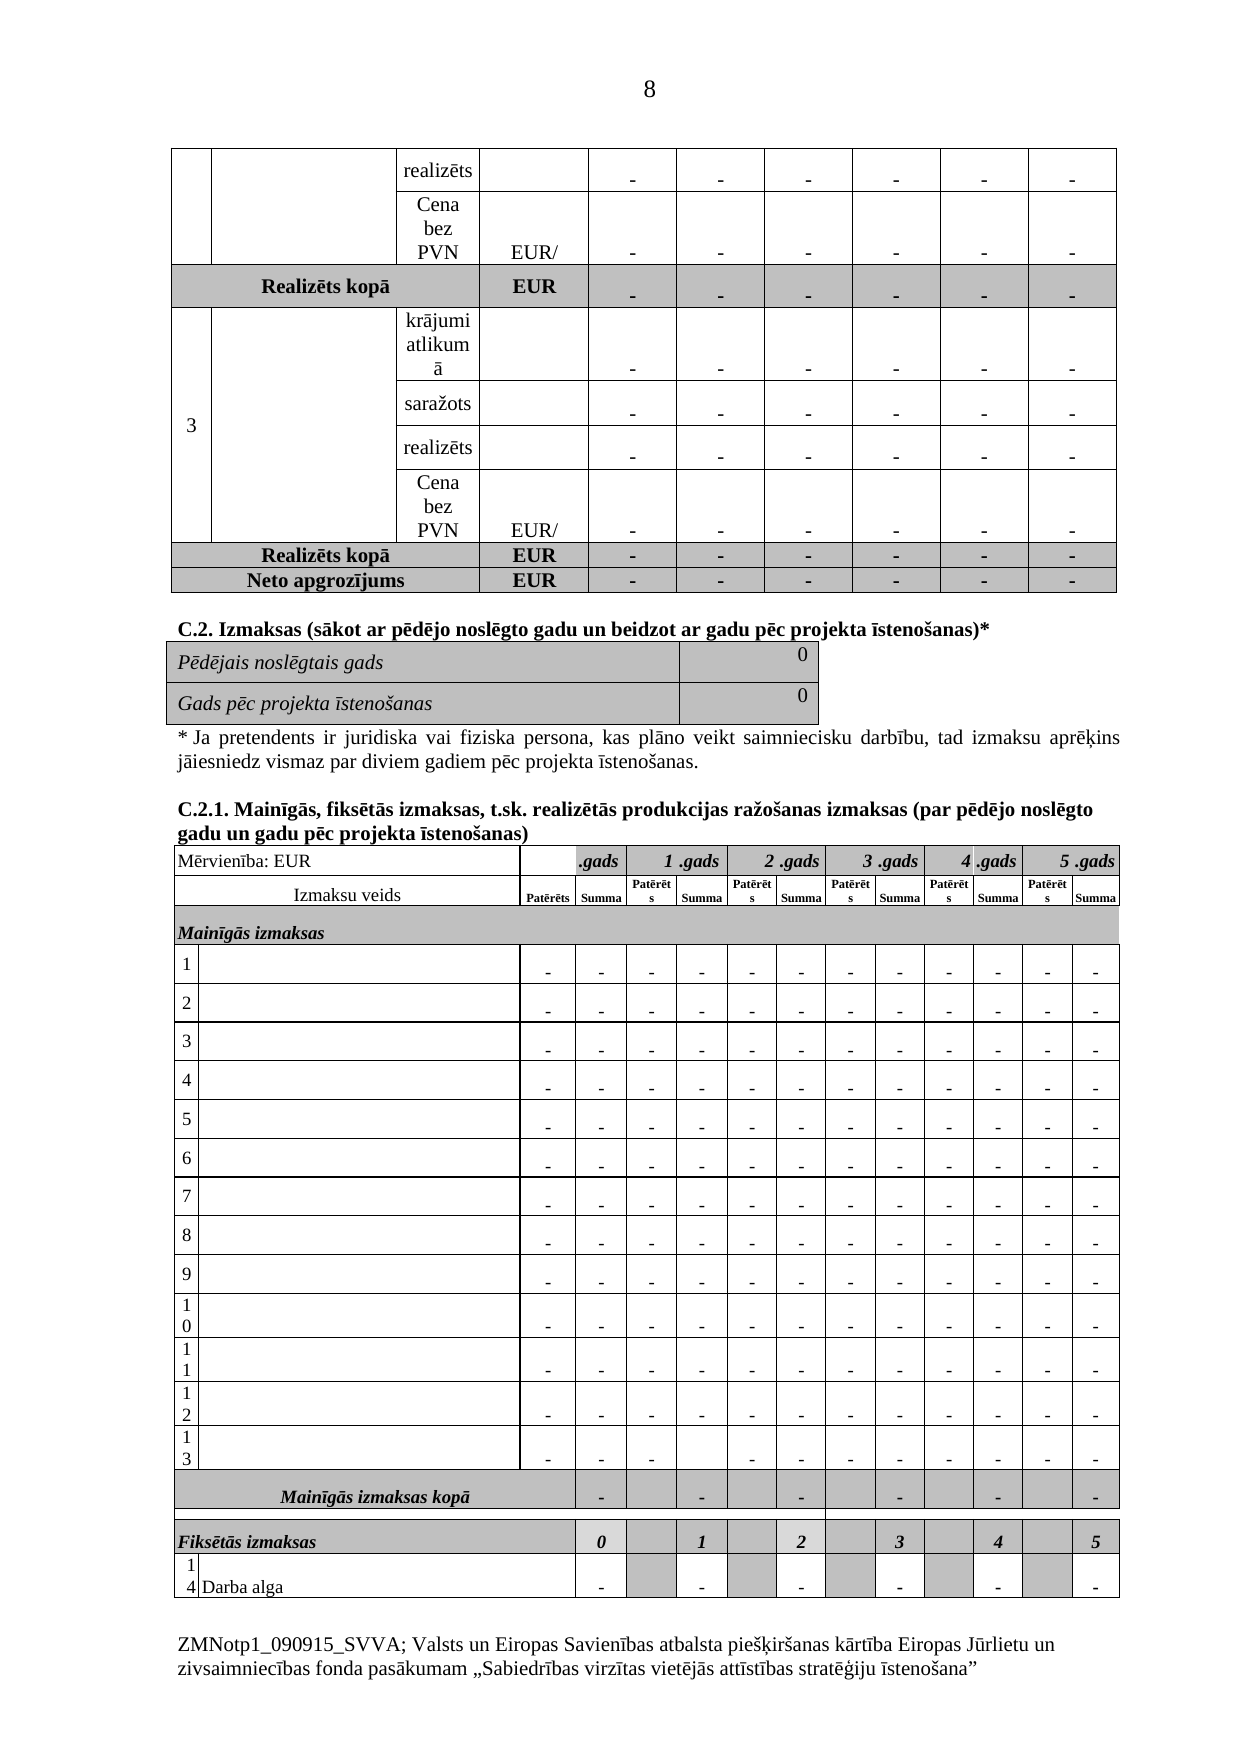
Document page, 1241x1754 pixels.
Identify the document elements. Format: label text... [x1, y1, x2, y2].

table_cell - [677, 568, 764, 592]
table_cell [199, 1426, 519, 1469]
table_cell - [876, 1178, 924, 1215]
table_cell - [589, 265, 676, 307]
table_cell - [876, 1338, 924, 1381]
table_cell - [576, 1426, 626, 1469]
table_cell - [777, 1426, 825, 1469]
table_cell - [1023, 984, 1072, 1021]
table_cell - [1023, 1382, 1072, 1425]
table_cell - [876, 1470, 924, 1508]
table_cell - [1073, 1426, 1119, 1469]
table_cell - [521, 945, 575, 983]
table_cell - [521, 1216, 575, 1254]
table_cell - [876, 945, 924, 983]
table_header Mērvienība: EUR [175, 846, 519, 875]
table_cell [1023, 1509, 1072, 1519]
table_cell - [941, 543, 1028, 567]
table_cell saražots [397, 381, 479, 425]
table_cell Mainīgās izmaksas kopā [175, 1470, 575, 1508]
table_cell 8 [175, 1216, 198, 1254]
table_cell - [876, 1382, 924, 1425]
table_cell - [974, 1139, 1022, 1176]
table_cell - [728, 1426, 776, 1469]
table_cell - [876, 1554, 924, 1597]
table_cell - [627, 1139, 676, 1176]
table_cell - [677, 984, 727, 1021]
table_cell - [1029, 308, 1116, 380]
table_cell - [974, 1294, 1022, 1337]
table_cell [199, 1509, 384, 1519]
table_cell - [728, 1023, 776, 1060]
table_cell - [627, 1382, 676, 1425]
table_cell [627, 1554, 676, 1597]
table_cell - [1073, 1554, 1119, 1597]
table_header 3 [826, 846, 875, 875]
table_cell - [974, 1100, 1022, 1138]
table_cell - [521, 1023, 575, 1060]
table_cell - [589, 543, 676, 567]
table_cell - [826, 1255, 875, 1293]
table_cell - [853, 568, 940, 592]
table_cell - [941, 426, 1028, 468]
table_cell - [941, 381, 1028, 425]
table_cell - [777, 1139, 825, 1176]
table_header .gads [1072, 846, 1119, 875]
table_cell - [521, 1426, 575, 1469]
table_cell - [576, 1100, 626, 1138]
table_cell - [826, 1426, 875, 1469]
table_cell - [826, 1382, 875, 1425]
table_cell [728, 1470, 776, 1508]
table_cell - [1073, 1338, 1119, 1381]
table_cell - [974, 945, 1022, 983]
table_cell [1023, 1554, 1072, 1597]
table_cell Mainīgās izmaksas [175, 906, 1119, 944]
table_cell Fiksētās izmaksas [175, 1520, 575, 1553]
table_cell - [974, 1382, 1022, 1425]
table_cell - [853, 149, 940, 191]
table_cell 4 [175, 1061, 198, 1099]
table_cell - [941, 265, 1028, 307]
table_cell Realizēts kopā [172, 265, 479, 307]
table_cell - [777, 1382, 825, 1425]
table_header .gads [676, 846, 727, 875]
table_cell 0 [680, 683, 818, 724]
table_cell - [677, 192, 764, 264]
table_cell [175, 1509, 199, 1519]
table_header [521, 846, 576, 875]
table_cell [480, 149, 588, 191]
table_cell - [826, 1294, 875, 1337]
table_cell - [521, 984, 575, 1021]
table_cell - [677, 1061, 727, 1099]
table_cell - [728, 1255, 776, 1293]
table_cell - [974, 1470, 1022, 1508]
table_cell EUR [480, 265, 588, 307]
table_cell - [974, 1023, 1022, 1060]
table_cell [677, 1426, 727, 1469]
table_header .gads [576, 846, 626, 875]
table_cell - [974, 1338, 1022, 1381]
table_cell [875, 1509, 924, 1519]
table_cell 4 [974, 1520, 1022, 1553]
table_cell - [576, 1061, 626, 1099]
table_cell - [627, 1178, 676, 1215]
table_cell Darba alga [199, 1554, 575, 1597]
table_cell - [876, 1294, 924, 1337]
table_cell - [925, 1061, 973, 1099]
table_cell - [576, 1023, 626, 1060]
table_cell [826, 1470, 875, 1508]
table_cell krājumi atlikumā [397, 308, 479, 380]
table_cell - [1023, 945, 1072, 983]
table_cell - [677, 1338, 727, 1381]
table_cell 10 [175, 1294, 198, 1337]
table_cell - [1023, 1294, 1072, 1337]
table_cell Summa [576, 876, 626, 905]
table_cell [480, 426, 588, 468]
table_cell - [777, 1554, 825, 1597]
table_cell - [677, 1294, 727, 1337]
table_cell - [627, 945, 676, 983]
table_cell - [728, 945, 776, 983]
table_cell [199, 1100, 519, 1138]
table_cell Neto apgrozījums [172, 568, 479, 592]
table_cell - [677, 543, 764, 567]
table_cell [728, 1554, 776, 1597]
table_cell - [728, 1294, 776, 1337]
table_cell 9 [175, 1255, 198, 1293]
table_cell - [765, 149, 852, 191]
table_cell - [589, 192, 676, 264]
table_cell - [777, 1294, 825, 1337]
table_cell - [521, 1061, 575, 1099]
table_cell - [1023, 1100, 1072, 1138]
table_cell [199, 1255, 519, 1293]
table_cell - [589, 381, 676, 425]
table_cell 1 [677, 1520, 727, 1553]
table_cell - [589, 470, 676, 542]
table_cell [1023, 1520, 1072, 1553]
table_cell 3 [876, 1520, 924, 1553]
table_cell - [627, 1100, 676, 1138]
table_cell - [1073, 1294, 1119, 1337]
table_cell - [677, 149, 764, 191]
table_cell - [765, 543, 852, 567]
table_cell - [521, 1338, 575, 1381]
table_cell - [576, 1554, 626, 1597]
table_cell - [876, 984, 924, 1021]
table_cell - [974, 1216, 1022, 1254]
table_cell - [925, 1426, 973, 1469]
table_cell - [728, 1216, 776, 1254]
table_cell - [765, 265, 852, 307]
table_cell - [576, 1139, 626, 1176]
table_cell [199, 984, 519, 1021]
table_cell - [677, 1139, 727, 1176]
table_cell - [1073, 1178, 1119, 1215]
table_cell - [853, 543, 940, 567]
table_cell - [1023, 1061, 1072, 1099]
table_cell - [974, 1061, 1022, 1099]
table_cell - [627, 1338, 676, 1381]
table_cell - [728, 1382, 776, 1425]
table_cell - [1073, 1382, 1119, 1425]
table_cell - [853, 381, 940, 425]
table_cell - [677, 1023, 727, 1060]
table_cell - [1023, 1178, 1072, 1215]
table_cell Patērēts [925, 876, 973, 905]
table_cell - [876, 1255, 924, 1293]
table_cell 3 [172, 308, 211, 542]
table_cell - [521, 1382, 575, 1425]
table_cell - [576, 945, 626, 983]
table_cell - [876, 1216, 924, 1254]
table_cell 0 [576, 1520, 626, 1553]
table_cell - [677, 1178, 727, 1215]
table_cell - [1029, 192, 1116, 264]
table_cell - [876, 1139, 924, 1176]
table_cell - [765, 192, 852, 264]
table_cell [627, 1520, 676, 1553]
table_cell - [677, 1470, 727, 1508]
table_cell Summa [974, 876, 1022, 905]
table_cell - [1029, 543, 1116, 567]
table_cell [1072, 1509, 1119, 1519]
table_cell - [677, 945, 727, 983]
table_cell 2 [777, 1520, 825, 1553]
table_cell 12 [175, 1382, 198, 1425]
table_cell - [1073, 1139, 1119, 1176]
table_cell - [925, 1139, 973, 1176]
table_cell - [677, 308, 764, 380]
table_cell - [765, 381, 852, 425]
table_cell - [826, 1061, 875, 1099]
table_cell [826, 1554, 875, 1597]
table_cell - [765, 308, 852, 380]
table_cell - [974, 1178, 1022, 1215]
table_cell - [974, 1554, 1022, 1597]
table_cell - [677, 1382, 727, 1425]
table_cell - [576, 1255, 626, 1293]
table_cell - [826, 1338, 875, 1381]
table_cell 11 [175, 1338, 198, 1381]
table_cell - [677, 1100, 727, 1138]
table_cell - [876, 1061, 924, 1099]
table_cell 6 [175, 1139, 198, 1176]
table_cell - [576, 1338, 626, 1381]
table_cell - [627, 1294, 676, 1337]
table_cell - [777, 1216, 825, 1254]
table_cell [1023, 1470, 1072, 1508]
table_cell - [521, 1100, 575, 1138]
table_cell [199, 1139, 519, 1176]
table_cell - [576, 984, 626, 1021]
table_cell Summa [777, 876, 825, 905]
table_cell - [1023, 1338, 1072, 1381]
table_cell EUR/ [480, 470, 588, 542]
table_cell - [627, 1061, 676, 1099]
table_cell - [627, 1426, 676, 1469]
table_cell [199, 1338, 519, 1381]
table_cell - [826, 945, 875, 983]
table_cell - [1023, 1139, 1072, 1176]
table_cell - [925, 1216, 973, 1254]
table_cell [480, 308, 588, 380]
table_cell - [853, 426, 940, 468]
table_cell - [1073, 1061, 1119, 1099]
table_cell - [627, 984, 676, 1021]
table_cell - [777, 1255, 825, 1293]
table_cell [520, 1509, 576, 1519]
table_cell [199, 945, 519, 983]
table_cell - [589, 149, 676, 191]
table_cell - [941, 470, 1028, 542]
table_cell [974, 1509, 1023, 1519]
table_cell - [576, 1178, 626, 1215]
table_cell - [627, 1255, 676, 1293]
table_cell - [765, 426, 852, 468]
table_cell [728, 1520, 776, 1553]
table_cell - [589, 308, 676, 380]
table_cell Summa [677, 876, 727, 905]
table_cell [576, 1509, 627, 1519]
table_cell - [1029, 568, 1116, 592]
table_cell 7 [175, 1178, 198, 1215]
table_cell Summa [876, 876, 924, 905]
table_cell - [826, 1023, 875, 1060]
table_cell - [728, 984, 776, 1021]
table_cell - [1073, 1470, 1119, 1508]
table_cell 3 [175, 1023, 198, 1060]
table_cell Summa [1073, 876, 1119, 905]
table_cell - [521, 1139, 575, 1176]
table_cell [925, 1554, 973, 1597]
table_cell [199, 1023, 519, 1060]
table_cell [924, 1509, 973, 1519]
table_cell - [1073, 945, 1119, 983]
table_header 1 [627, 846, 676, 875]
table_cell [826, 1520, 875, 1553]
table_cell Gads pēc projekta īstenošanas [167, 683, 679, 724]
table_cell - [941, 308, 1028, 380]
table_cell Patērēts [826, 876, 875, 905]
table_cell - [1023, 1426, 1072, 1469]
table_cell - [925, 1382, 973, 1425]
table_cell - [941, 149, 1028, 191]
table_cell - [521, 1255, 575, 1293]
table_cell - [777, 984, 825, 1021]
table_cell EUR [480, 568, 588, 592]
text C.2.1. Mainīgās, fiksētās izmaksas, t.sk. realizētās produkcijas ražošanas izmaksas (par pēdējo noslēgto gadu un gadu pēc projekta īstenošanas) [177, 797, 1122, 845]
table_cell - [876, 1023, 924, 1060]
table_cell - [876, 1426, 924, 1469]
table_cell - [576, 1470, 626, 1508]
text C.2. Izmaksas (sākot ar pēdējo noslēgto gadu un beidzot ar gadu pēc projekta īstenošanas)* [177, 617, 1122, 641]
table_cell [384, 1509, 520, 1519]
table_cell - [1073, 1023, 1119, 1060]
table_cell - [826, 984, 875, 1021]
table_cell [199, 1294, 519, 1337]
table_cell [199, 1061, 519, 1099]
table_cell - [925, 1294, 973, 1337]
table_cell - [677, 1554, 727, 1597]
table_cell - [677, 1216, 727, 1254]
table_cell - [728, 1139, 776, 1176]
table_cell - [941, 192, 1028, 264]
table_cell - [925, 1178, 973, 1215]
table_cell [826, 1509, 875, 1519]
table_cell [676, 1509, 727, 1519]
table_cell 5 [1073, 1520, 1119, 1553]
table_cell - [1073, 1255, 1119, 1293]
table_cell Patērēts [521, 876, 575, 905]
table_cell - [1073, 1216, 1119, 1254]
table_cell - [627, 1023, 676, 1060]
table_cell 2 [175, 984, 198, 1021]
table_cell - [777, 1470, 825, 1508]
table_cell 1 [175, 945, 198, 983]
table_cell Patērēts [728, 876, 776, 905]
table_cell - [853, 265, 940, 307]
table_cell 13 [175, 1426, 198, 1469]
table_cell - [677, 381, 764, 425]
table_cell - [677, 265, 764, 307]
table_cell - [627, 1216, 676, 1254]
table_cell - [1023, 1255, 1072, 1293]
table_cell - [576, 1294, 626, 1337]
table_cell [728, 1509, 777, 1519]
table_cell - [1029, 470, 1116, 542]
table_cell realizēts [397, 149, 479, 191]
table_cell - [728, 1338, 776, 1381]
table_cell - [677, 470, 764, 542]
table_cell [199, 1178, 519, 1215]
table_cell - [941, 568, 1028, 592]
table_cell - [589, 568, 676, 592]
table_cell - [677, 1255, 727, 1293]
table_cell - [777, 945, 825, 983]
table_cell [480, 381, 588, 425]
table_header 5 [1023, 846, 1072, 875]
table_cell - [521, 1178, 575, 1215]
table_cell - [826, 1100, 875, 1138]
table_cell - [925, 1338, 973, 1381]
table_cell EUR/ [480, 192, 588, 264]
table_cell - [677, 426, 764, 468]
table_cell - [777, 1100, 825, 1138]
table_header 2 [728, 846, 777, 875]
table_cell Patērēts [1023, 876, 1072, 905]
table_cell - [1023, 1216, 1072, 1254]
table_cell 14 [175, 1554, 198, 1597]
table_cell - [777, 1061, 825, 1099]
table_cell - [876, 1100, 924, 1138]
table_cell Izmaksu veids [175, 876, 519, 905]
table_cell - [925, 984, 973, 1021]
table_cell - [1023, 1023, 1072, 1060]
table_cell [212, 308, 396, 542]
table_cell Realizēts kopā [172, 543, 479, 567]
table_header .gads [875, 846, 924, 875]
table_header .gads [777, 846, 825, 875]
table_cell - [826, 1216, 875, 1254]
table_cell [925, 1520, 973, 1553]
table_cell EUR [480, 543, 588, 567]
table_header .gads [974, 846, 1022, 875]
table_cell 5 [175, 1100, 198, 1138]
table_cell - [765, 470, 852, 542]
table_cell - [826, 1139, 875, 1176]
table_header 0 [680, 642, 818, 682]
table_header 4 [925, 846, 973, 875]
table_cell - [777, 1023, 825, 1060]
table_cell - [974, 984, 1022, 1021]
table_cell [777, 1509, 825, 1519]
table_cell - [1029, 381, 1116, 425]
table_cell - [1073, 1100, 1119, 1138]
table_cell [199, 1382, 519, 1425]
table_cell [199, 1216, 519, 1254]
table_cell realizēts [397, 426, 479, 468]
table_header Pēdējais noslēgtais gads [167, 642, 679, 682]
table_cell [627, 1509, 676, 1519]
table_cell - [853, 192, 940, 264]
table_cell - [1029, 265, 1116, 307]
table_cell - [589, 426, 676, 468]
table_cell - [576, 1382, 626, 1425]
text * Ja pretendents ir juridiska vai fiziska persona, kas plāno veikt saimniecisku darbību, tad izmaksu aprēķins jāiesniedz vismaz par diviem gadiem pēc projekta īstenošanas. [177, 725, 1122, 773]
table_cell - [765, 568, 852, 592]
table_cell [627, 1470, 676, 1508]
table_cell - [826, 1178, 875, 1215]
table_cell - [728, 1178, 776, 1215]
table_cell - [853, 470, 940, 542]
table_cell - [728, 1061, 776, 1099]
table_cell - [728, 1100, 776, 1138]
table_cell - [1029, 426, 1116, 468]
table_cell - [521, 1294, 575, 1337]
table_cell - [925, 1255, 973, 1293]
table_cell - [925, 1023, 973, 1060]
table_cell - [777, 1178, 825, 1215]
table_cell [925, 1470, 973, 1508]
table_cell - [974, 1255, 1022, 1293]
table_cell Patērēts [627, 876, 676, 905]
table_cell - [853, 308, 940, 380]
table_cell - [925, 1100, 973, 1138]
table_cell - [576, 1216, 626, 1254]
table_cell - [974, 1426, 1022, 1469]
table_cell Cena bez PVN [397, 470, 479, 542]
table_cell Cena bez PVN [397, 192, 479, 264]
table_cell - [1073, 984, 1119, 1021]
table_cell - [1029, 149, 1116, 191]
table_cell - [925, 945, 973, 983]
table_cell - [777, 1338, 825, 1381]
